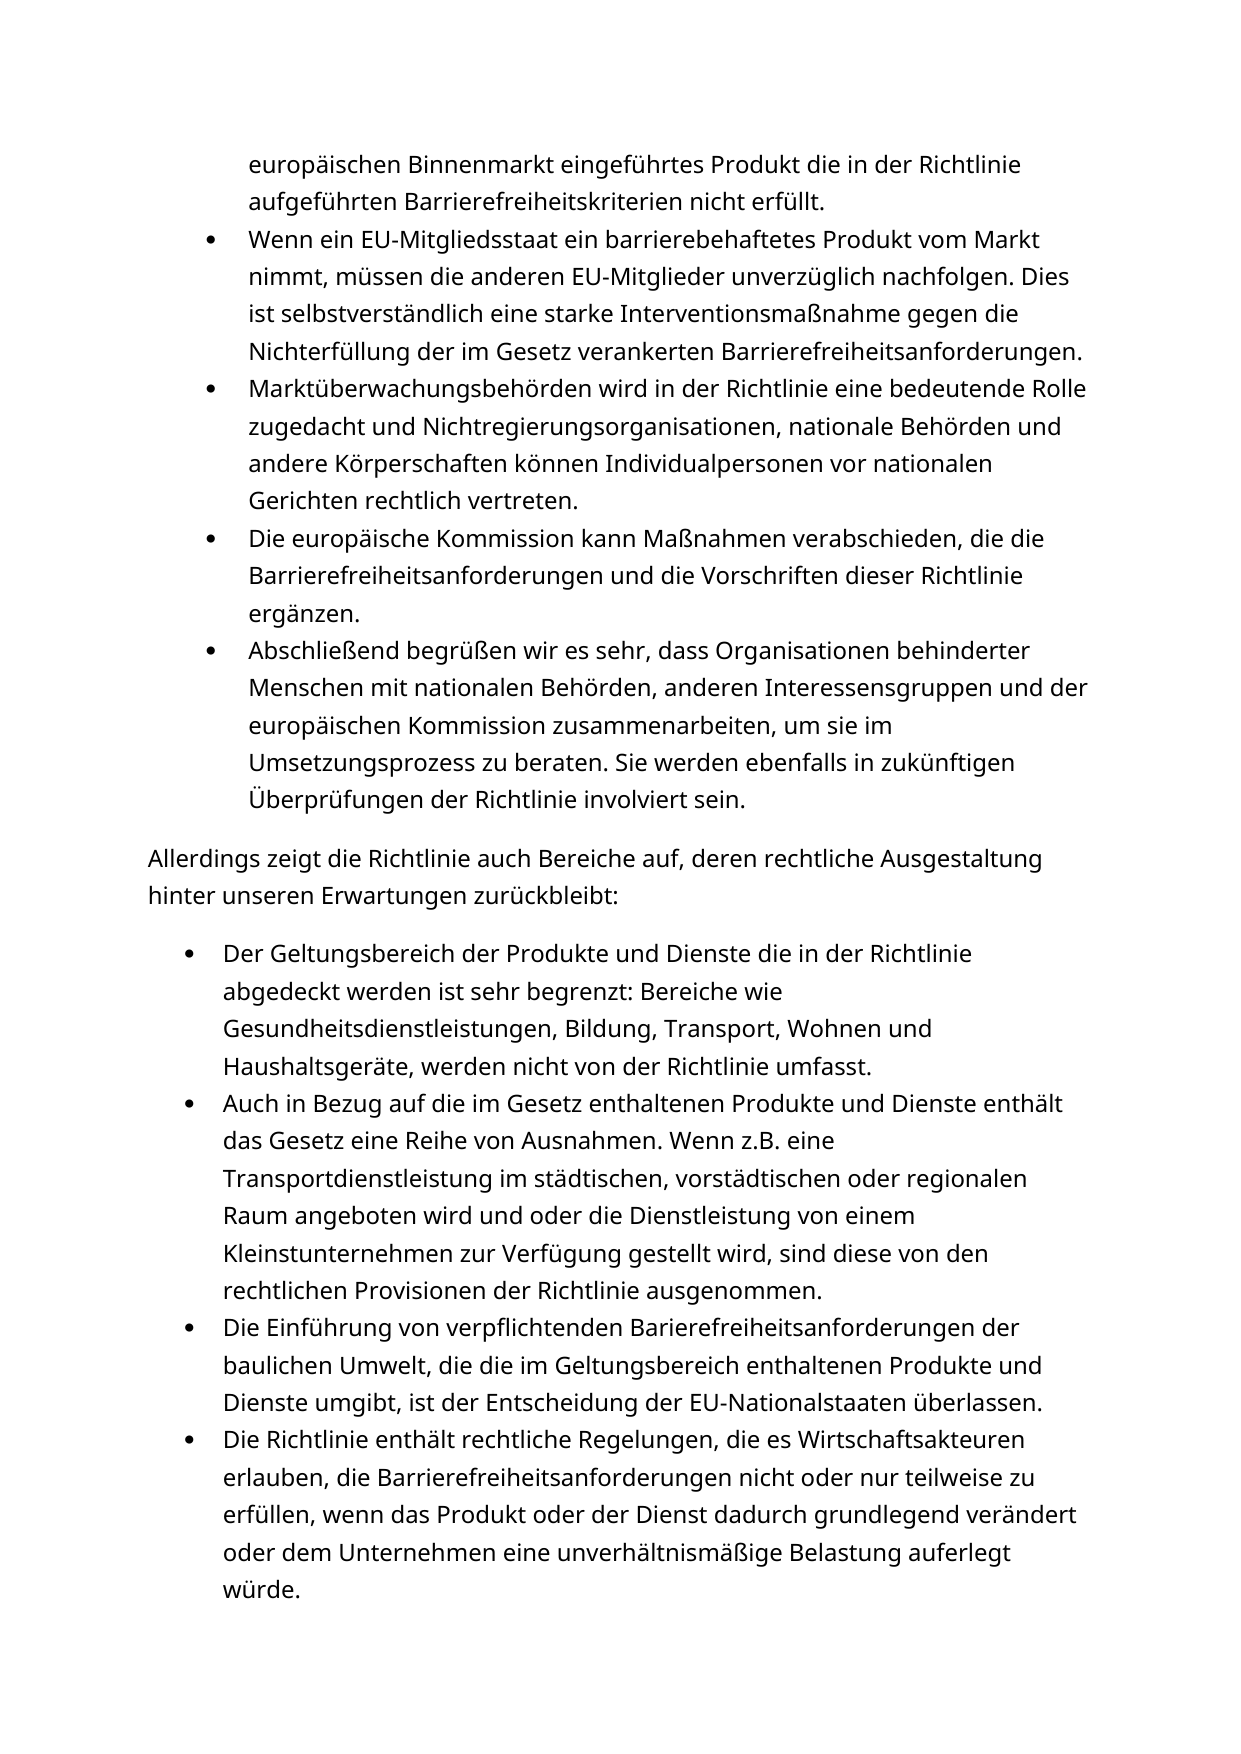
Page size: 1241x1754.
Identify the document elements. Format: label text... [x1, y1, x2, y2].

list Abschließend begrüßen wir es sehr, dass Organisationen behinderter Menschen mit nationalen Behörden, anderen Interessensgruppen und der europäischen Kommission zusammenarbeiten, um sie im Umsetzungsprozess zu beraten. Sie werden ebenfalls in zukünftigen Überprüfungen der Richtlinie involviert sein. [207, 634, 1093, 816]
list Marktüberwachungsbehörden wird in der Richtlinie eine bedeutende Rolle zugedacht und Nichtregierungsorganisationen, nationale Behörden und andere Körperschaften können Individualpersonen vor nationalen Gerichten rechtlich vertreten. [207, 372, 1093, 517]
list Auch in Bezug auf die im Gesetz enthaltenen Produkte und Dienste enthält das Gesetz eine Reihe von Ausnahmen. Wenn z.B. eine Transportdienstleistung im städtischen, vorstädtischen oder regionalen Raum angeboten wird und oder die Dienstleistung von einem Kleinstunternehmen zur Verfügung gestellt wird, sind diese von den rechtlichen Provisionen der Richtlinie ausgenommen. [185, 1087, 1093, 1306]
list Die Richtlinie enthält rechtliche Regelungen, die es Wirtschaftsakteuren erlauben, die Barrierefreiheitsanforderungen nicht oder nur teilweise zu erfüllen, wenn das Produkt oder der Dienst dadurch grundlegend verändert oder dem Unternehmen eine unverhältnismäßige Belastung auferlegt würde. [185, 1423, 1093, 1606]
list Die Einführung von verpflichtenden Barierefreiheitsanforderungen der baulichen Umwelt, die die im Geltungsbereich enthaltenen Produkte und Dienste umgibt, ist der Entscheidung der EU-Nationalstaaten überlassen. [185, 1311, 1093, 1418]
text Allerdings zeigt die Richtlinie auch Bereiche auf, deren rechtliche Ausgestaltung hinter unseren Erwartungen zurückbleibt: [148, 842, 1093, 912]
list Die europäische Kommission kann Maßnahmen verabschieden, die die Barrierefreiheitsanforderungen und die Vorschriften dieser Richtlinie ergänzen. [207, 522, 1093, 629]
list Wenn ein EU-Mitgliedsstaat ein barrierebehaftetes Produkt vom Markt nimmt, müssen die anderen EU-Mitglieder unverzüglich nachfolgen. Dies ist selbstverständlich eine starke Interventionsmaßnahme gegen die Nichterfüllung der im Gesetz verankerten Barrierefreiheitsanforderungen. [207, 222, 1093, 367]
list Der Geltungsbereich der Produkte und Dienste die in der Richtlinie abgedeckt werden ist sehr begrenzt: Bereiche wie Gesundheitsdienstleistungen, Bildung, Transport, Wohnen und Haushaltsgeräte, werden nicht von der Richtlinie umfasst. [185, 937, 1093, 1082]
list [207, 148, 1093, 218]
